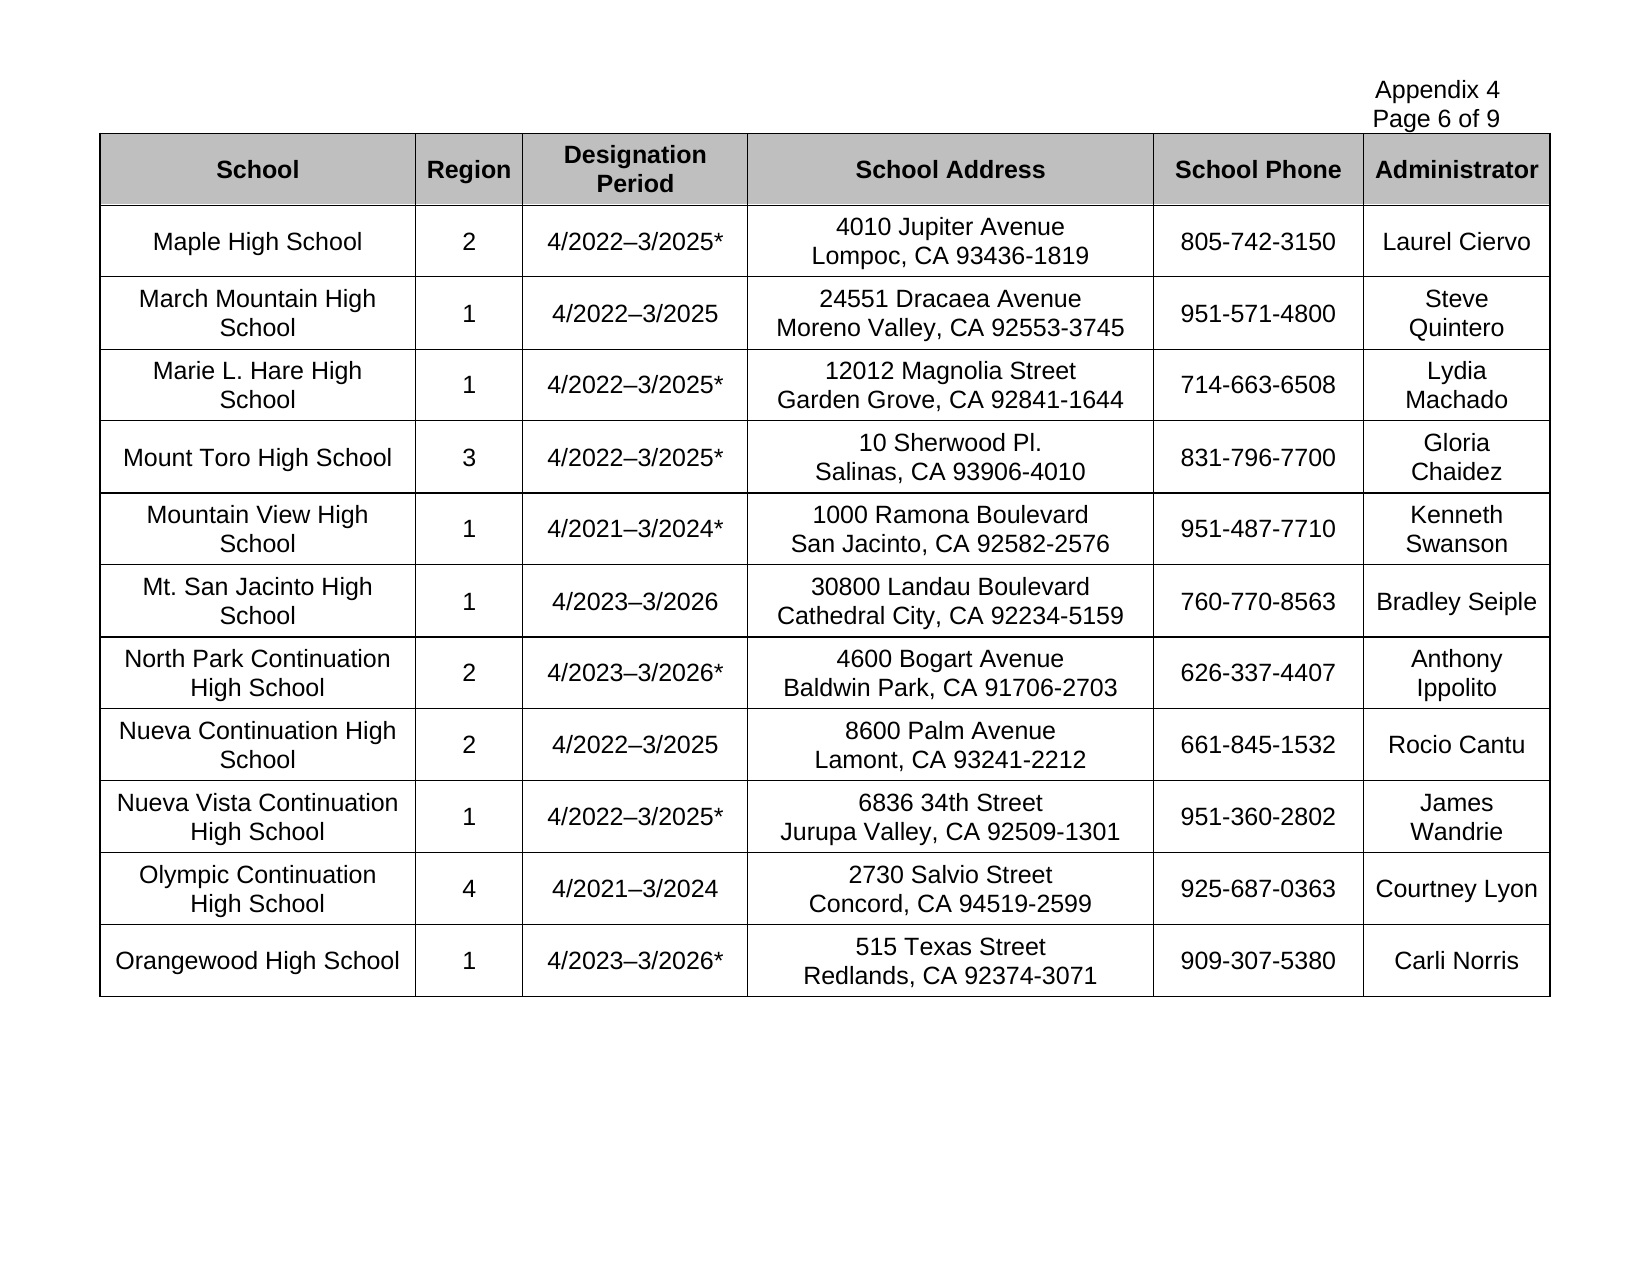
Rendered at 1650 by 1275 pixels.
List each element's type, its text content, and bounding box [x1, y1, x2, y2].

table_cell Carli Norris [1364, 925, 1549, 996]
table_cell 4/2023–3/2026 [523, 565, 747, 636]
table_cell 10 Sherwood Pl. Salinas, CA 93906-4010 [748, 421, 1153, 492]
table_cell 1 [416, 277, 522, 348]
table_cell 951-571-4800 [1154, 277, 1363, 348]
table_cell Mount Toro High School [101, 421, 415, 492]
table_header Administrator [1364, 134, 1549, 204]
table_cell 12012 Magnolia Street Garden Grove, CA 92841-1644 [748, 350, 1153, 420]
table_cell 3 [416, 421, 522, 492]
table_cell Courtney Lyon [1364, 853, 1549, 924]
table_cell 4/2022–3/2025* [523, 421, 747, 492]
table_cell Mt. San Jacinto High School [101, 565, 415, 636]
table_cell 4/2022–3/2025 [523, 277, 747, 348]
table_cell Orangewood High School [101, 925, 415, 996]
table_cell 831-796-7700 [1154, 421, 1363, 492]
table_cell 2 [416, 638, 522, 708]
table_cell Olympic Continuation High School [101, 853, 415, 924]
table_cell 760-770-8563 [1154, 565, 1363, 636]
table_cell 4600 Bogart Avenue Baldwin Park, CA 91706-2703 [748, 638, 1153, 708]
table_cell 925-687-0363 [1154, 853, 1363, 924]
table_cell 805-742-3150 [1154, 206, 1363, 276]
table_cell 1000 Ramona Boulevard San Jacinto, CA 92582-2576 [748, 494, 1153, 564]
table_header Region [416, 134, 522, 204]
table_cell Lydia Machado [1364, 350, 1549, 420]
table_cell 4/2022–3/2025* [523, 350, 747, 420]
table_cell Marie L. Hare High School [101, 350, 415, 420]
table_cell North Park Continuation High School [101, 638, 415, 708]
table_cell 4 [416, 853, 522, 924]
table_cell 714-663-6508 [1154, 350, 1363, 420]
table_cell Mountain View High School [101, 494, 415, 564]
table_cell Laurel Ciervo [1364, 206, 1549, 276]
table_cell 6836 34th Street Jurupa Valley, CA 92509-1301 [748, 781, 1153, 852]
table_cell 1 [416, 350, 522, 420]
table_cell 909-307-5380 [1154, 925, 1363, 996]
table_cell 951-487-7710 [1154, 494, 1363, 564]
table_cell 951-360-2802 [1154, 781, 1363, 852]
table_header School Phone [1154, 134, 1363, 204]
table_cell Bradley Seiple [1364, 565, 1549, 636]
table_cell Nueva Vista Continuation High School [101, 781, 415, 852]
table_cell 4/2022–3/2025* [523, 781, 747, 852]
table_cell 4/2023–3/2026* [523, 638, 747, 708]
table_header Designation Period [523, 134, 747, 204]
table_cell 515 Texas Street Redlands, CA 92374-3071 [748, 925, 1153, 996]
table_cell Kenneth Swanson [1364, 494, 1549, 564]
table_cell Nueva Continuation High School [101, 709, 415, 780]
table_cell Anthony Ippolito [1364, 638, 1549, 708]
table_cell 2730 Salvio Street Concord, CA 94519-2599 [748, 853, 1153, 924]
table_cell 4/2022–3/2025* [523, 206, 747, 276]
table_cell 30800 Landau Boulevard Cathedral City, CA 92234-5159 [748, 565, 1153, 636]
table_cell March Mountain High School [101, 277, 415, 348]
table_cell Rocio Cantu [1364, 709, 1549, 780]
table_cell Steve Quintero [1364, 277, 1549, 348]
table_cell 4/2021–3/2024* [523, 494, 747, 564]
table_cell 2 [416, 709, 522, 780]
table_cell 4/2023–3/2026* [523, 925, 747, 996]
table_header School [101, 134, 415, 204]
table_cell 1 [416, 494, 522, 564]
table_cell Maple High School [101, 206, 415, 276]
table_cell 1 [416, 781, 522, 852]
table_cell 24551 Dracaea Avenue Moreno Valley, CA 92553-3745 [748, 277, 1153, 348]
table_header School Address [748, 134, 1153, 204]
table_cell 4/2022–3/2025 [523, 709, 747, 780]
table_cell 8600 Palm Avenue Lamont, CA 93241-2212 [748, 709, 1153, 780]
table_cell Gloria Chaidez [1364, 421, 1549, 492]
table_cell 626-337-4407 [1154, 638, 1363, 708]
table_cell 4010 Jupiter Avenue Lompoc, CA 93436-1819 [748, 206, 1153, 276]
table_cell 4/2021–3/2024 [523, 853, 747, 924]
table_cell 661-845-1532 [1154, 709, 1363, 780]
table_cell James Wandrie [1364, 781, 1549, 852]
table_cell 1 [416, 925, 522, 996]
table_cell 2 [416, 206, 522, 276]
table_cell 1 [416, 565, 522, 636]
